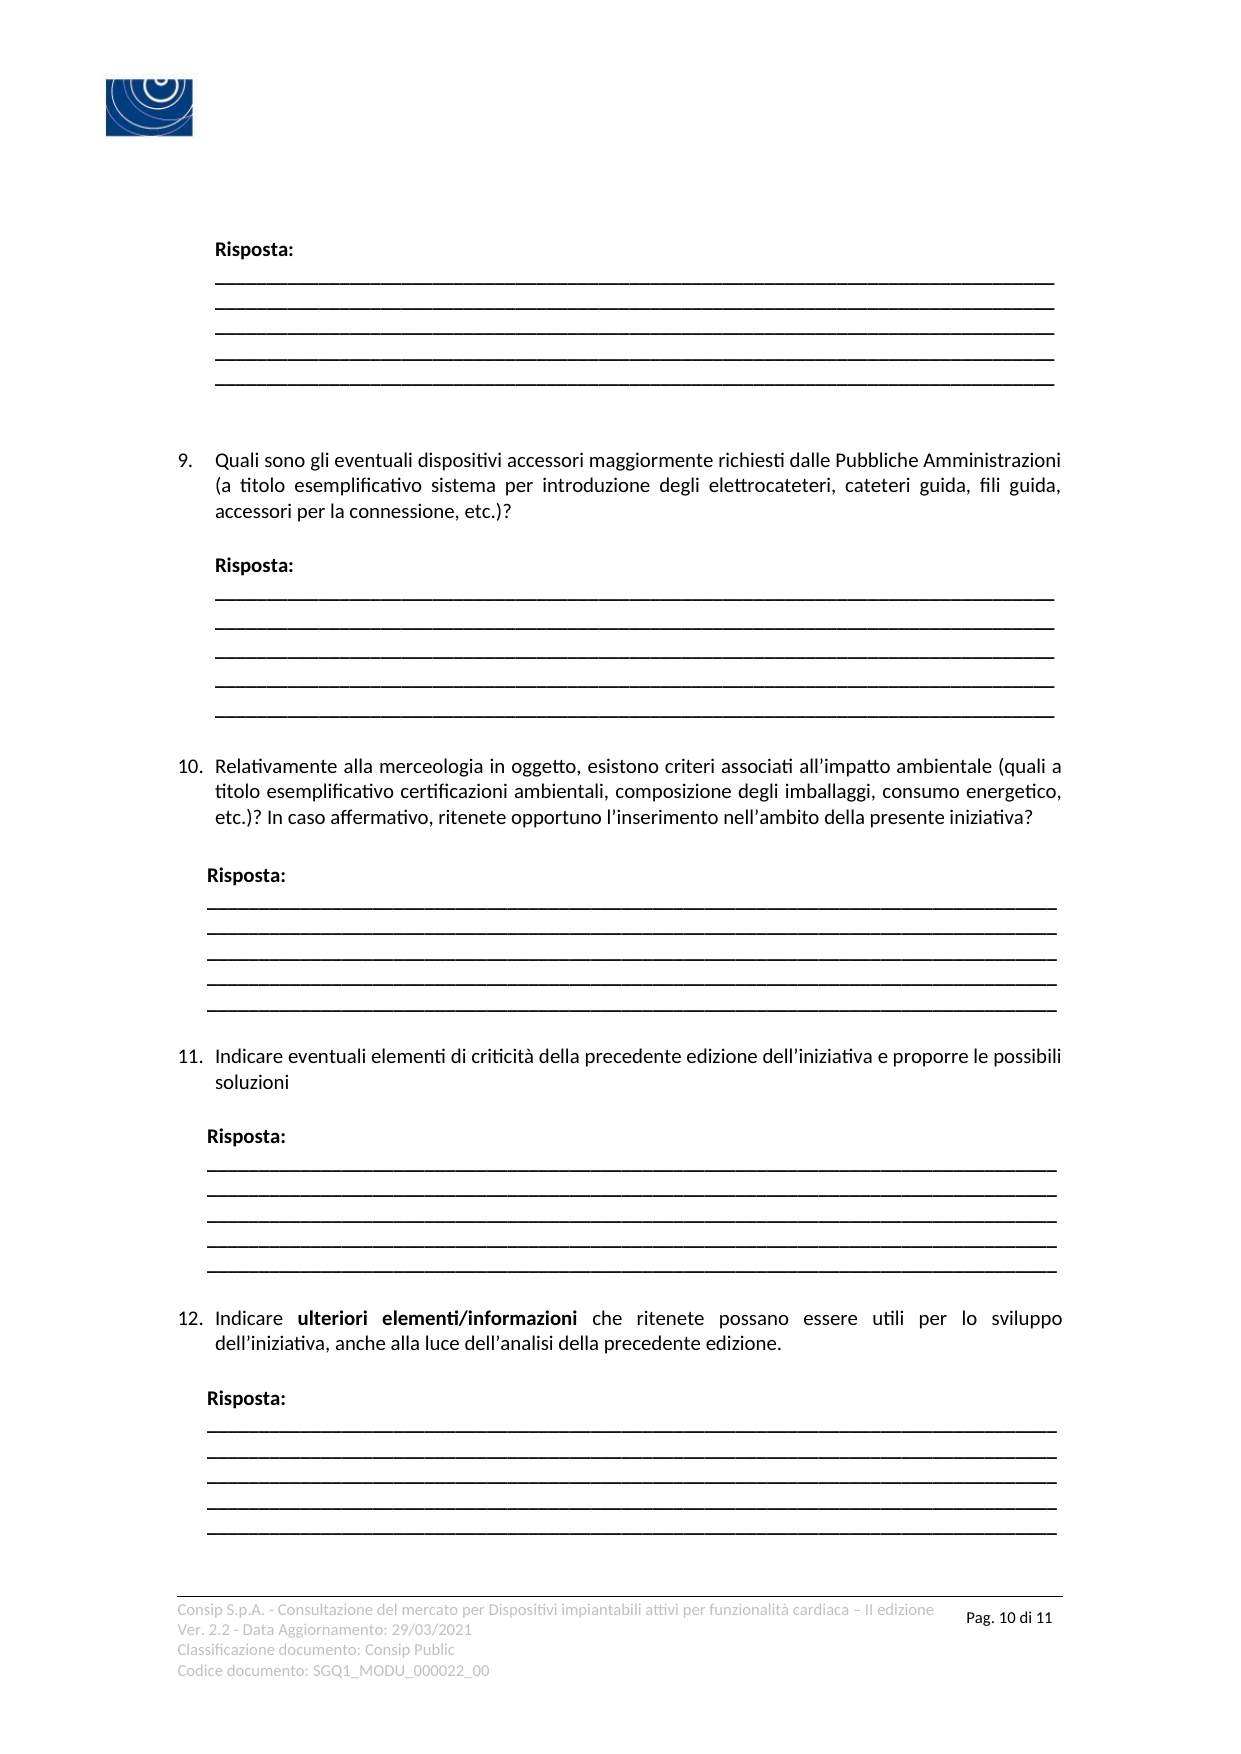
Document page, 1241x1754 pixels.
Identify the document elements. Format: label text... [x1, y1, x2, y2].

list Risposta: [207, 862, 1063, 887]
list Relativamente alla merceologia in oggetto, esistono criteri associati all’impatto ambientale (quali a titolo esemplificativo certificazioni ambientali, composizione degli imballaggi, consumo energetico, etc.)? In caso affermativo, ritenete opportuno l’inserimento nell’ambito della presente iniziativa? [177, 753, 1063, 829]
picture [103, 73, 199, 141]
list Risposta: [215, 236, 1063, 262]
list Quali sono gli eventuali dispositivi accessori maggiormente richiesti dalle Pubbliche Amministrazioni (a titolo esemplificativo sistema per introduzione degli elettrocateteri, cateteri guida, fili guida, accessori per la connessione, etc.)? [177, 447, 1063, 523]
list Risposta: [207, 1385, 1063, 1411]
text _____________________________________________________________________________________________________________________________________________________________________________________________________________________________________________________________________________________________________________________________________________________________________________________________________________________ [215, 578, 1063, 720]
list Risposta: [207, 1123, 1063, 1149]
list Indicare ulteriori elementi/informazioni che ritenete possano essere utili per lo sviluppo dell’iniziativa, anche alla luce dell’analisi della precedente edizione. [177, 1305, 1063, 1356]
list Risposta: [215, 553, 1063, 578]
list _____________________________________________________________________________________________________________________________________________________________________________________________________________________________________________________________________________________________________________________________________________________________________________________________________________________ [215, 262, 1063, 389]
list Indicare eventuali elementi di criticità della precedente edizione dell’iniziativa e proporre le possibili soluzioni [177, 1043, 1063, 1094]
